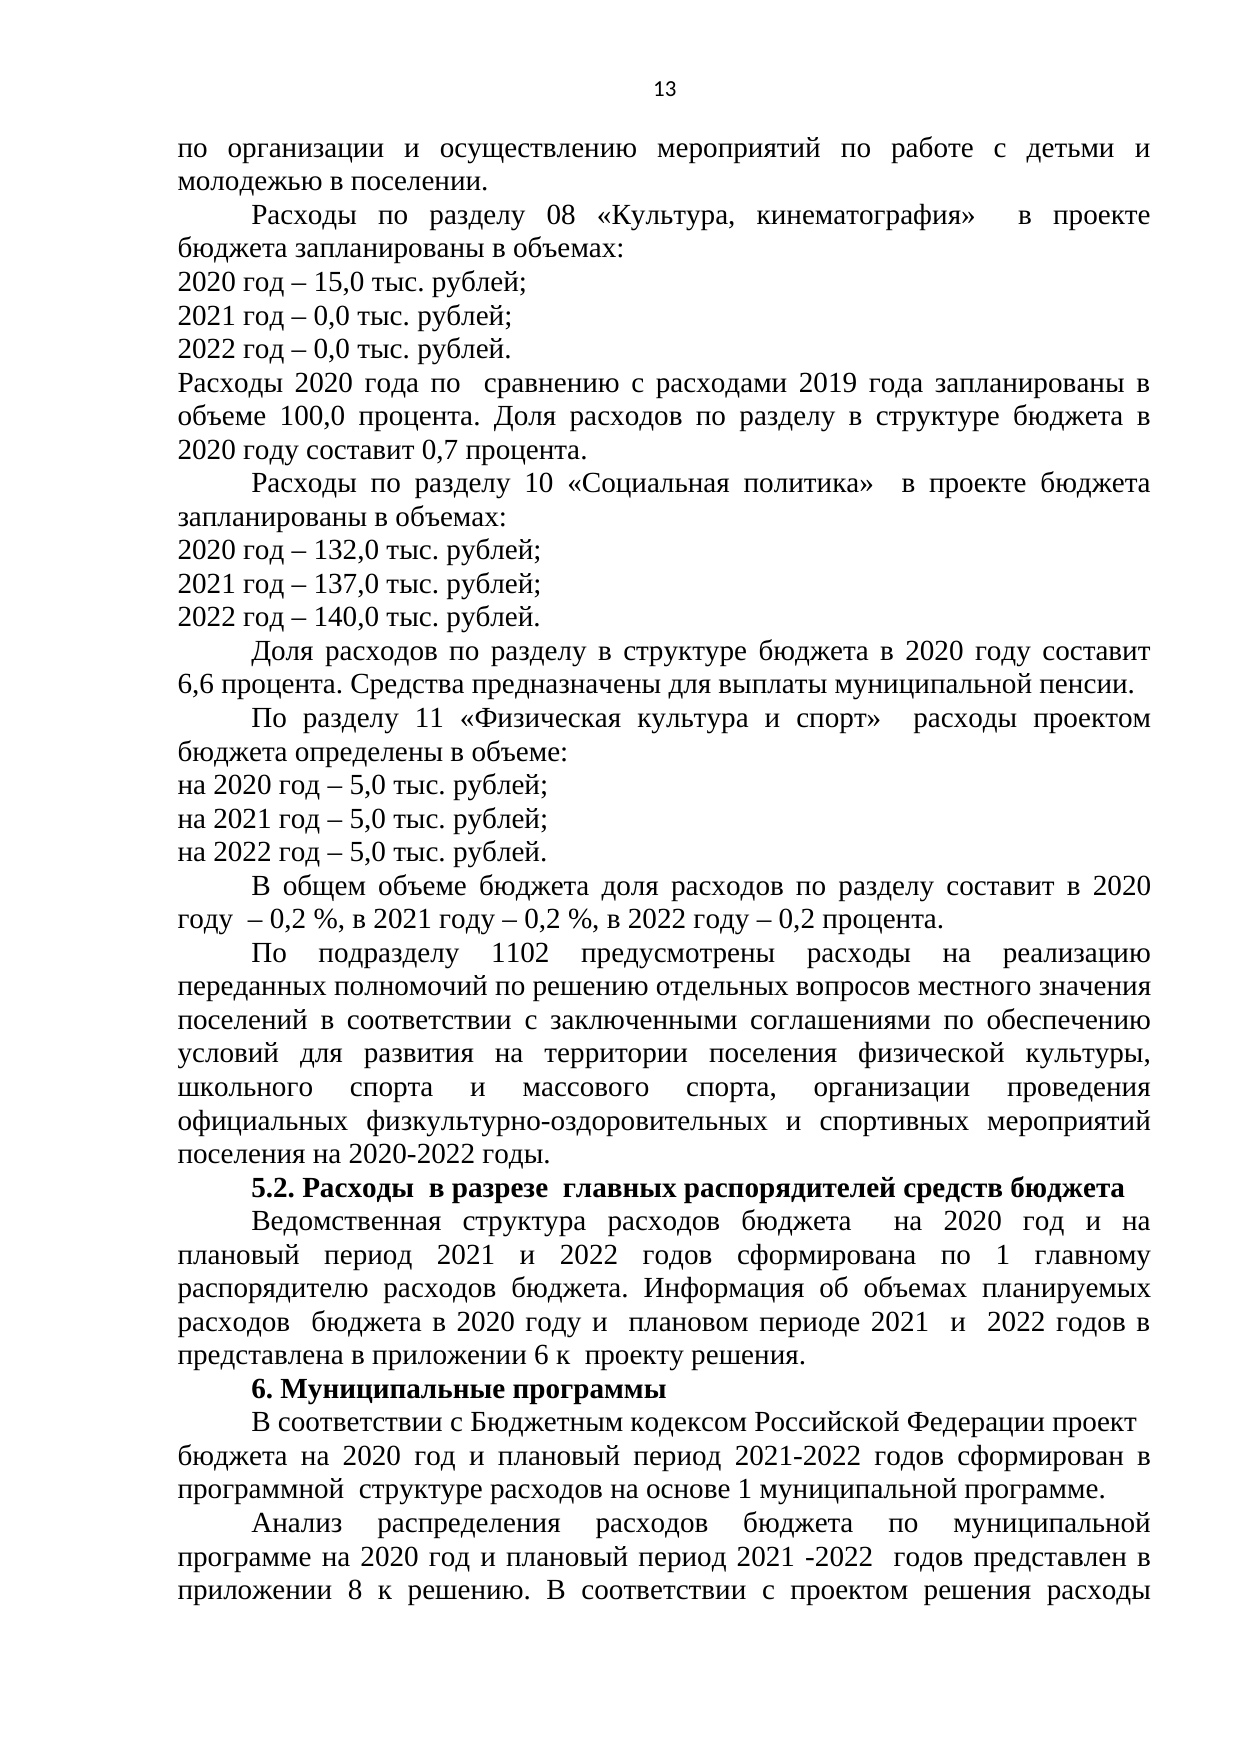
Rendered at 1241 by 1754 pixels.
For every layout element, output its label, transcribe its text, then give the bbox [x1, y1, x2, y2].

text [177, 130, 1152, 197]
text В общем объеме бюджета доля расходов по разделу составит в 2020 году – 0,2 %, в 2021 году – 0,2 %, в 2022 году – 0,2 процента. [177, 868, 1152, 935]
text бюджета на 2020 год и плановый период 2021-2022 годов сформирован в программной структуре расходов на основе 1 муниципальной программе. [177, 1438, 1152, 1505]
text 2020 год – 15,0 тыс. рублей; [177, 264, 1152, 298]
text Ведомственная структура расходов бюджета на 2020 год и на плановый период 2021 и 2022 годов сформирована по 1 главному распорядителю расходов бюджета. Информация об объемах планируемых расходов бюджета в 2020 году и плановом периоде 2021 и 2022 годов в представлена в приложении 6 к проекту решения. [177, 1203, 1152, 1371]
text По подразделу 1102 предусмотрены расходы на реализацию переданных полномочий по решению отдельных вопросов местного значения поселений в соответствии с заключенными соглашениями по обеспечению условий для развития на территории поселения физической культуры, школьного спорта и массового спорта, организации проведения официальных физкультурно-оздоровительных и спортивных мероприятий поселения на 2020-2022 годы. [177, 935, 1152, 1170]
text Расходы 2020 года по сравнению с расходами 2019 года запланированы в объеме 100,0 процента. Доля расходов по разделу в структуре бюджета в 2020 году составит 0,7 процента. [177, 365, 1152, 465]
text 2021 год – 0,0 тыс. рублей; [177, 298, 1152, 331]
text Расходы по разделу 08 «Культура, кинематография» в проекте бюджета запланированы в объемах: [177, 197, 1152, 264]
text В соответствии с Бюджетным кодексом Российской Федерации проект [177, 1404, 1152, 1438]
text Доля расходов по разделу в структуре бюджета в 2020 году составит 6,6 процента. Средства предназначены для выплаты муниципальной пенсии. [177, 633, 1152, 700]
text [177, 1505, 1152, 1606]
text 2021 год – 137,0 тыс. рублей; [177, 566, 1152, 599]
text на 2020 год – 5,0 тыс. рублей; [177, 767, 1152, 801]
text Расходы по разделу 10 «Социальная политика» в проекте бюджета запланированы в объемах: [177, 465, 1152, 532]
text 2022 год – 0,0 тыс. рублей. [177, 331, 1152, 365]
text 2020 год – 132,0 тыс. рублей; [177, 532, 1152, 566]
text 2022 год – 140,0 тыс. рублей. [177, 599, 1152, 633]
text на 2021 год – 5,0 тыс. рублей; [177, 801, 1152, 834]
text 5.2. Расходы в разрезе главных распорядителей средств бюджета [177, 1170, 1152, 1203]
text По разделу 11 «Физическая культура и спорт» расходы проектом бюджета определены в объеме: [177, 700, 1152, 767]
text 6. Муниципальные программы [177, 1371, 1152, 1404]
text на 2022 год – 5,0 тыс. рублей. [177, 834, 1152, 868]
